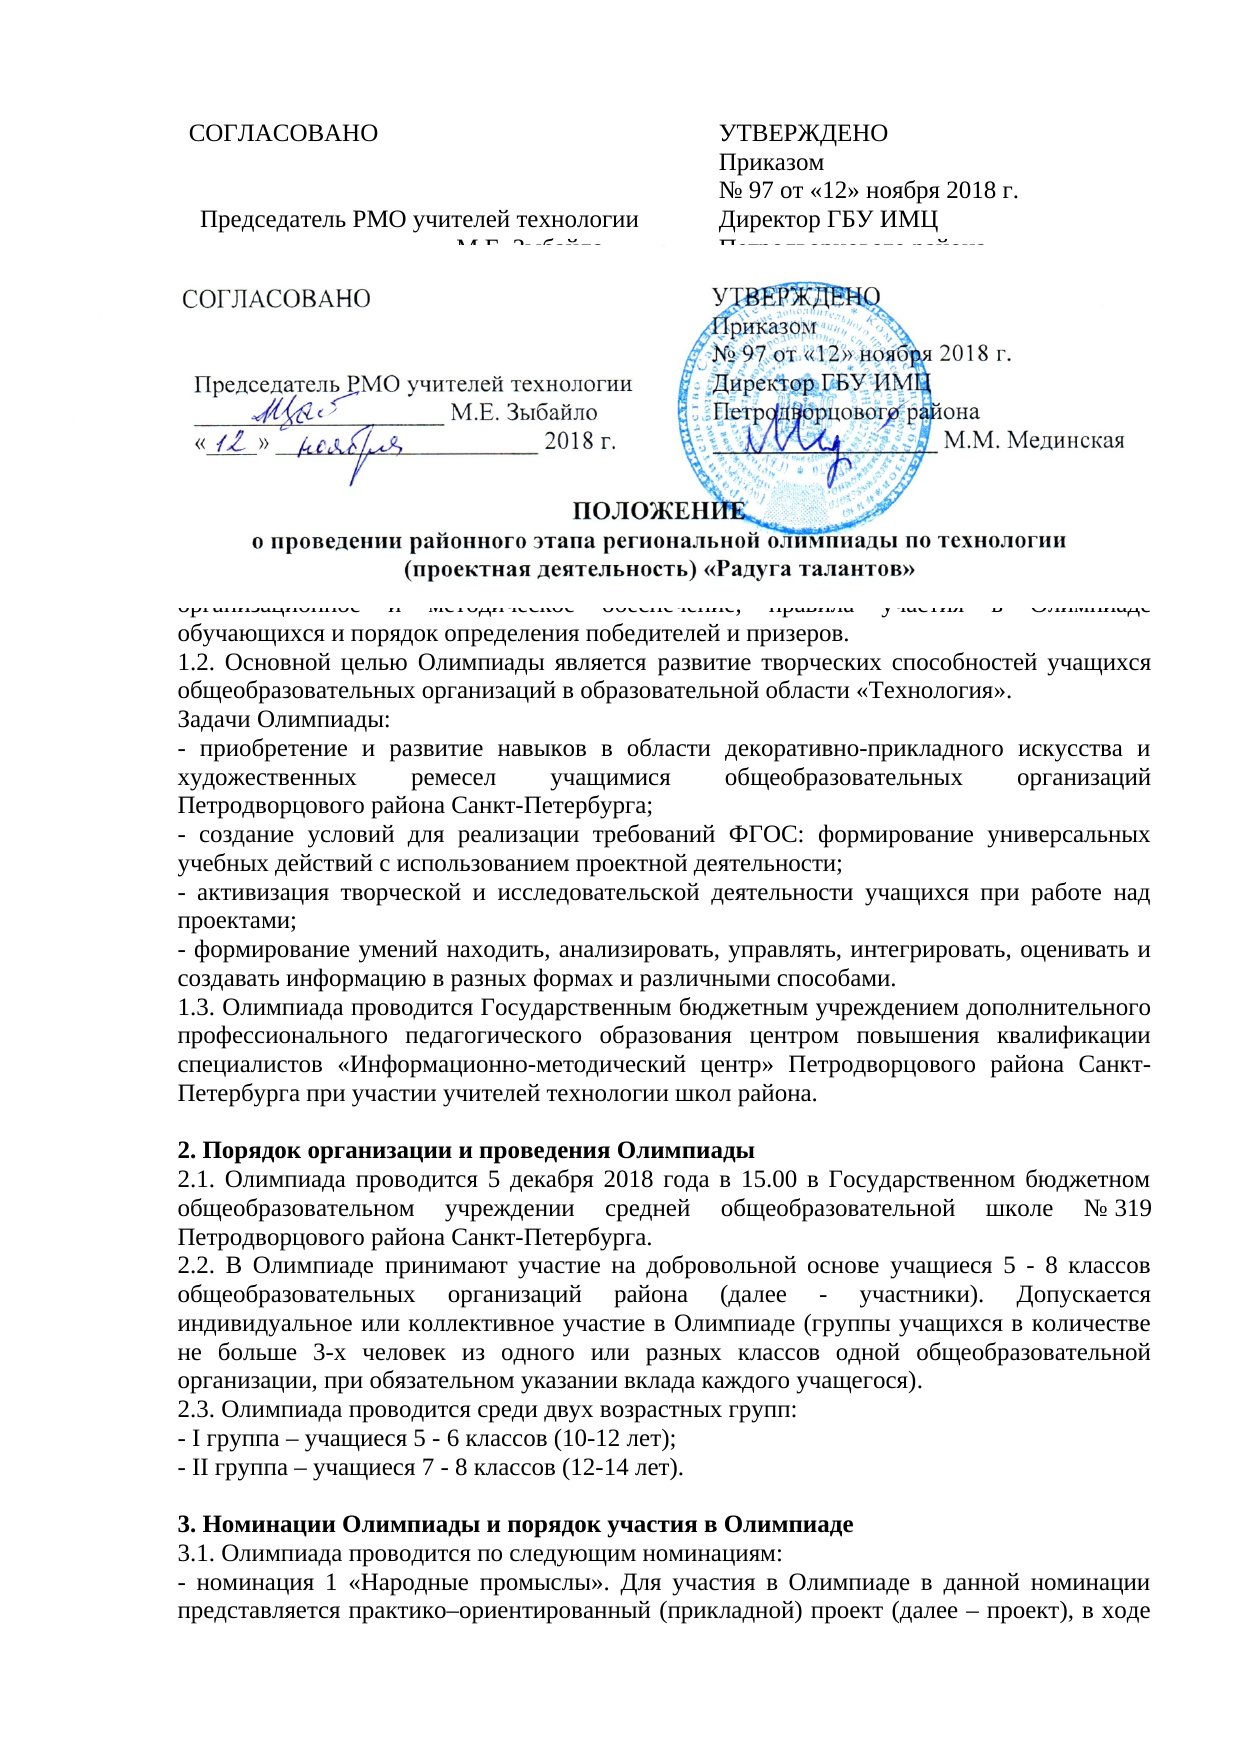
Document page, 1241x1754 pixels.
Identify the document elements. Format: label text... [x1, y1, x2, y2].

text 1.2. Основной целью Олимпиады является развитие творческих способностей учащихся общеобразовательных организаций в образовательной области «Технология». [177, 647, 1152, 704]
text 3. Номинации Олимпиады и порядок участия в Олимпиаде [177, 1509, 1152, 1538]
text 2. Порядок организации и проведения Олимпиады [177, 1135, 1152, 1164]
picture [9, 245, 1240, 608]
text - активизация творческой и исследовательской деятельности учащихся при работе над проектами; [177, 877, 1152, 934]
text - приобретение и развитие навыков в области декоративно-прикладного искусства и художественных ремесел учащимися общеобразовательных организаций Петродворцового района Санкт-Петербурга; [177, 733, 1152, 819]
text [177, 1567, 1152, 1624]
text 2.1. Олимпиада проводится 5 декабря 2018 года в 15.00 в Государственном бюджетном общеобразовательном учреждении средней общеобразовательной школе № 319 Петродворцового района Санкт-Петербурга. [177, 1164, 1152, 1250]
text - создание условий для реализации требований ФГОС: формирование универсальных учебных действий с использованием проектной деятельности; [177, 819, 1152, 877]
table_header УТВЕРЖДЕНО Приказом № 97 от «12» ноября 2018 г. Директор ГБУ ИМЦ Петродворцового района __________________ М.М. Мединская [708, 118, 1192, 245]
text 2.3. Олимпиада проводится среди двух возрастных групп: [177, 1394, 1152, 1423]
text - I группа – учащиеся 5 - 6 классов (10-12 лет); [177, 1423, 1152, 1452]
text 2.2. В Олимпиаде принимают участие на добровольной основе учащиеся 5 - 8 классов общеобразовательных организаций района (далее - участники). Допускается индивидуальное или коллективное участие в Олимпиаде (группы учащихся в количестве не больше 3-х человек из одного или разных классов одной общеобразовательной организации, при обязательном указании вклада каждого учащегося). [177, 1250, 1152, 1394]
text Задачи Олимпиады: [177, 704, 1152, 733]
table_header СОГЛАСОВАНО [177, 118, 707, 245]
text 1.3. Олимпиада проводится Государственным бюджетным учреждением дополнительного профессионального педагогического образования центром повышения квалификации специалистов «Информационно-методический центр» Петродворцового района Санкт-Петербурга при участии учителей технологии школ района. [177, 992, 1152, 1107]
text 1.1. Настоящее положение о проведении районного этапа региональной олимпиады по технологии (проектная деятельность) «Радуга талантов» (далее – Положение) определяет порядок организации и проведения районного этапа региональной олимпиады по технологии (проектная деятельность) «Радуга талантов» (далее – Олимпиада), ее организационное и методическое обеспечение, правила участия в Олимпиаде обучающихся и порядок определения победителей и призеров. [177, 608, 1152, 647]
text - формирование умений находить, анализировать, управлять, интегрировать, оценивать и создавать информацию в разных формах и различными способами. [177, 934, 1152, 992]
text 3.1. Олимпиада проводится по следующим номинациям: [177, 1538, 1152, 1567]
text - II группа – учащиеся 7 - 8 классов (12-14 лет). [177, 1452, 1152, 1480]
